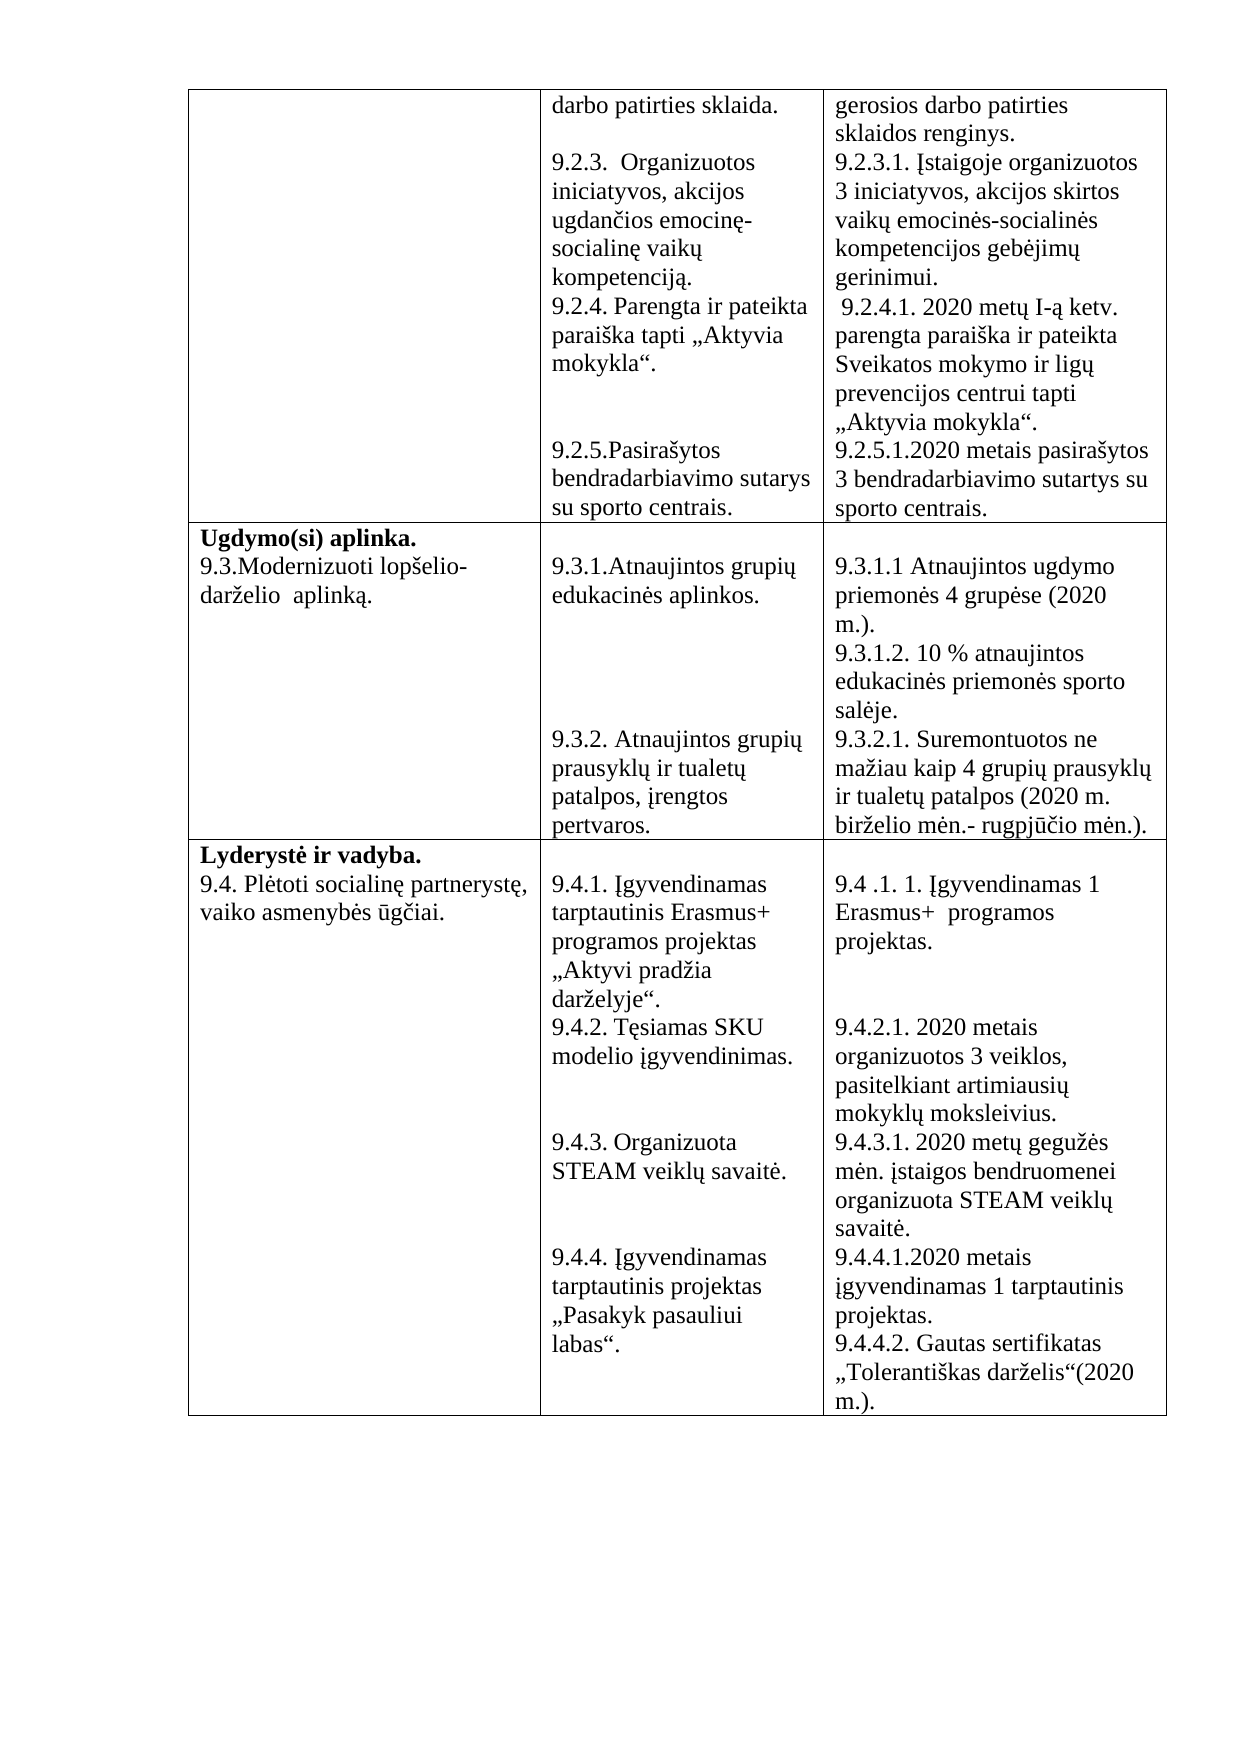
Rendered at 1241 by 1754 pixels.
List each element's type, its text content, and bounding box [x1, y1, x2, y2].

table_cell 9.3.1.1 Atnaujintos ugdymo priemonės 4 grupėse (2020 m.). 9.3.1.2. 10 % atnaujintos edukacinės priemonės sporto salėje. 9.3.2.1. Suremontuotos ne mažiau kaip 4 grupių prausyklų ir tualetų patalpos (2020 m. birželio mėn.- rugpjūčio mėn.). [824, 523, 1166, 839]
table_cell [541, 90, 823, 522]
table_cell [189, 90, 540, 522]
table_cell Lyderystė ir vadyba. 9.4. Plėtoti socialinę partnerystę, vaiko asmenybės ūgčiai. [189, 840, 540, 1415]
table_cell 9.3.1.Atnaujintos grupių edukacinės aplinkos. 9.3.2. Atnaujintos grupių prausyklų ir tualetų patalpos, įrengtos pertvaros. [541, 523, 823, 839]
table_cell 9.4.1. Įgyvendinamas tarptautinis Erasmus+ programos projektas „Aktyvi pradžia darželyje“. 9.4.2. Tęsiamas SKU modelio įgyvendinimas. 9.4.3. Organizuota STEAM veiklų savaitė. 9.4.4. Įgyvendinamas tarptautinis projektas „Pasakyk pasauliui labas“. [541, 840, 823, 1415]
table_cell 9.4 .1. 1. Įgyvendinamas 1 Erasmus+ programos projektas. 9.4.2.1. 2020 metais organizuotos 3 veiklos, pasitelkiant artimiausių mokyklų moksleivius. 9.4.3.1. 2020 metų gegužės mėn. įstaigos bendruomenei organizuota STEAM veiklų savaitė. 9.4.4.1.2020 metais įgyvendinamas 1 tarptautinis projektas. 9.4.4.2. Gautas sertifikatas „Tolerantiškas darželis“(2020 m.). [824, 840, 1166, 1415]
table_cell Ugdymo(si) aplinka. 9.3.Modernizuoti lopšelio-darželio aplinką. [189, 523, 540, 839]
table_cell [824, 90, 1166, 522]
